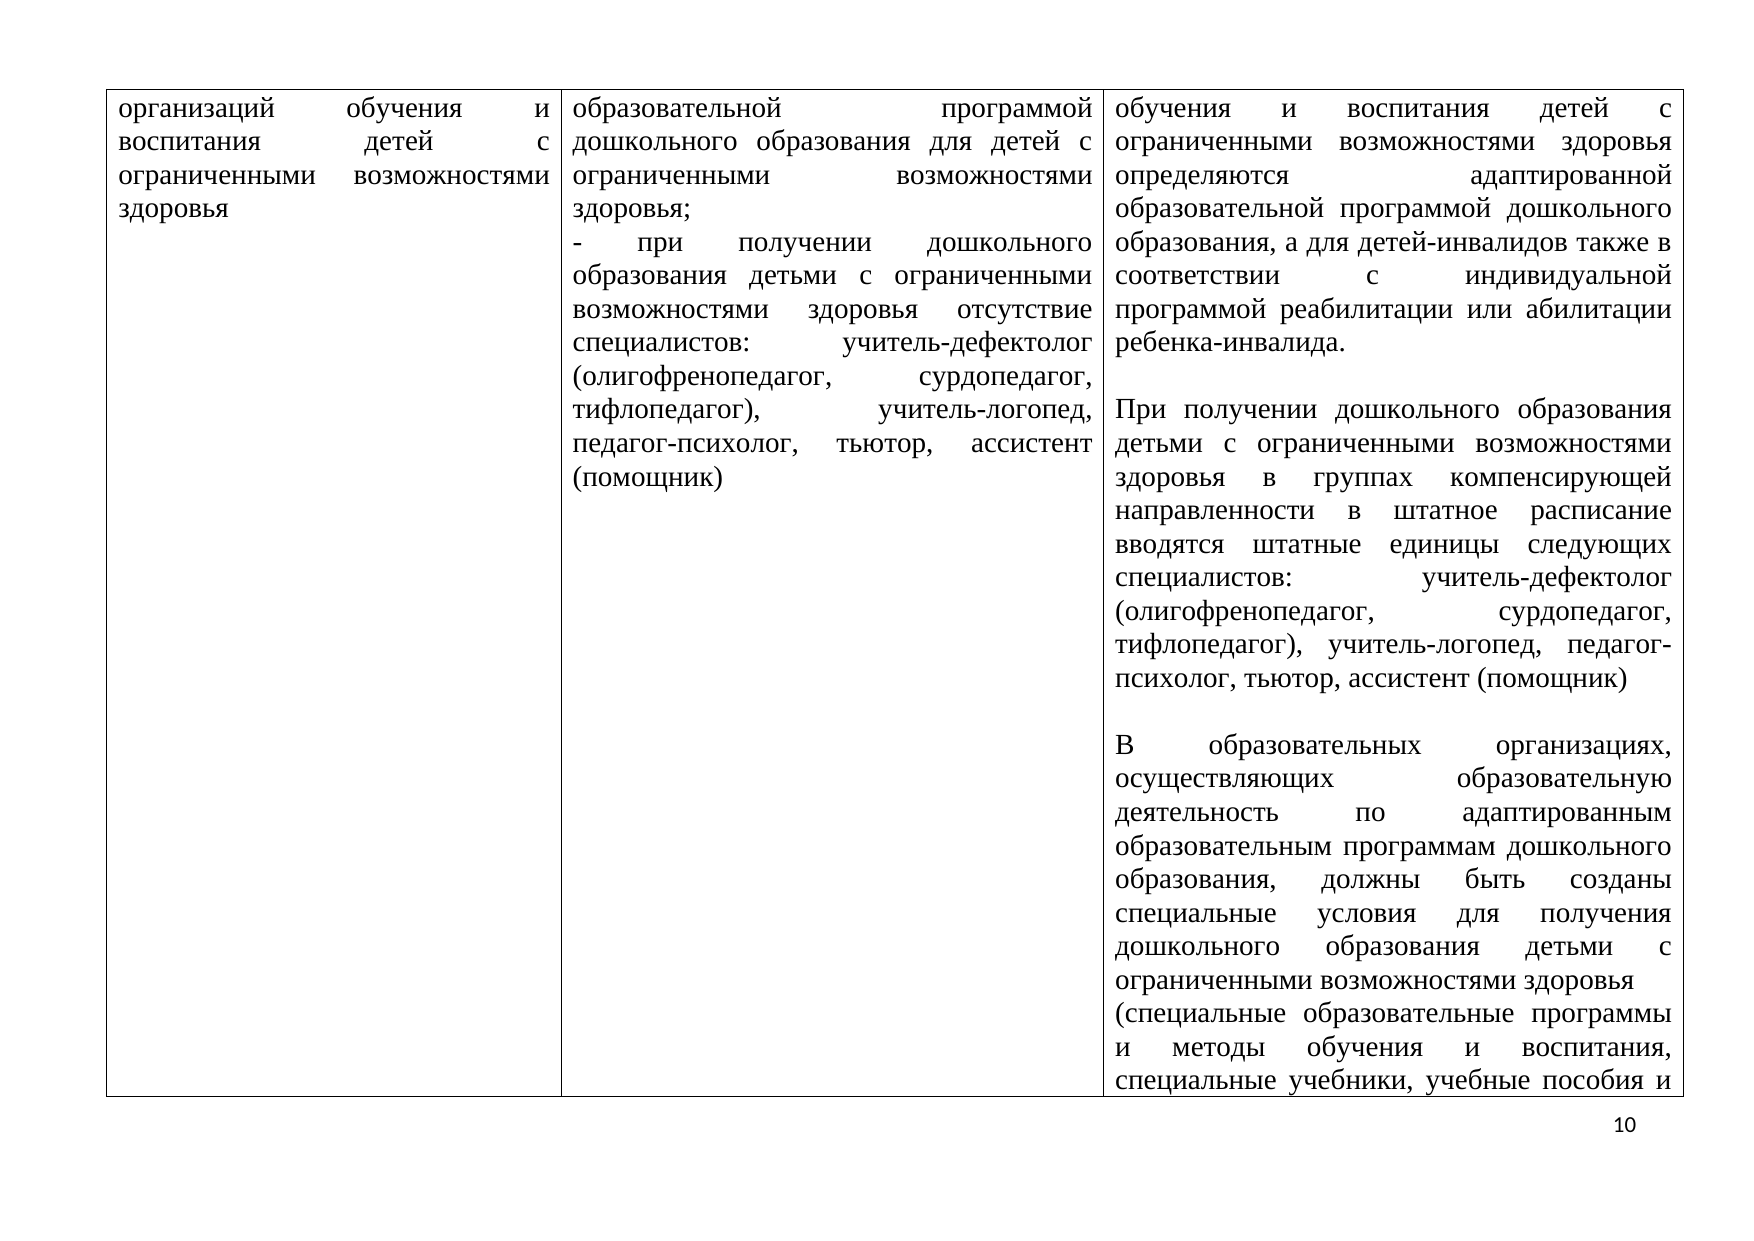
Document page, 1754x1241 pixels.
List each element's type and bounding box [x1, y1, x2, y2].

table_cell [562, 90, 1103, 1096]
table_cell [107, 90, 561, 1096]
table_cell [1104, 90, 1683, 1096]
